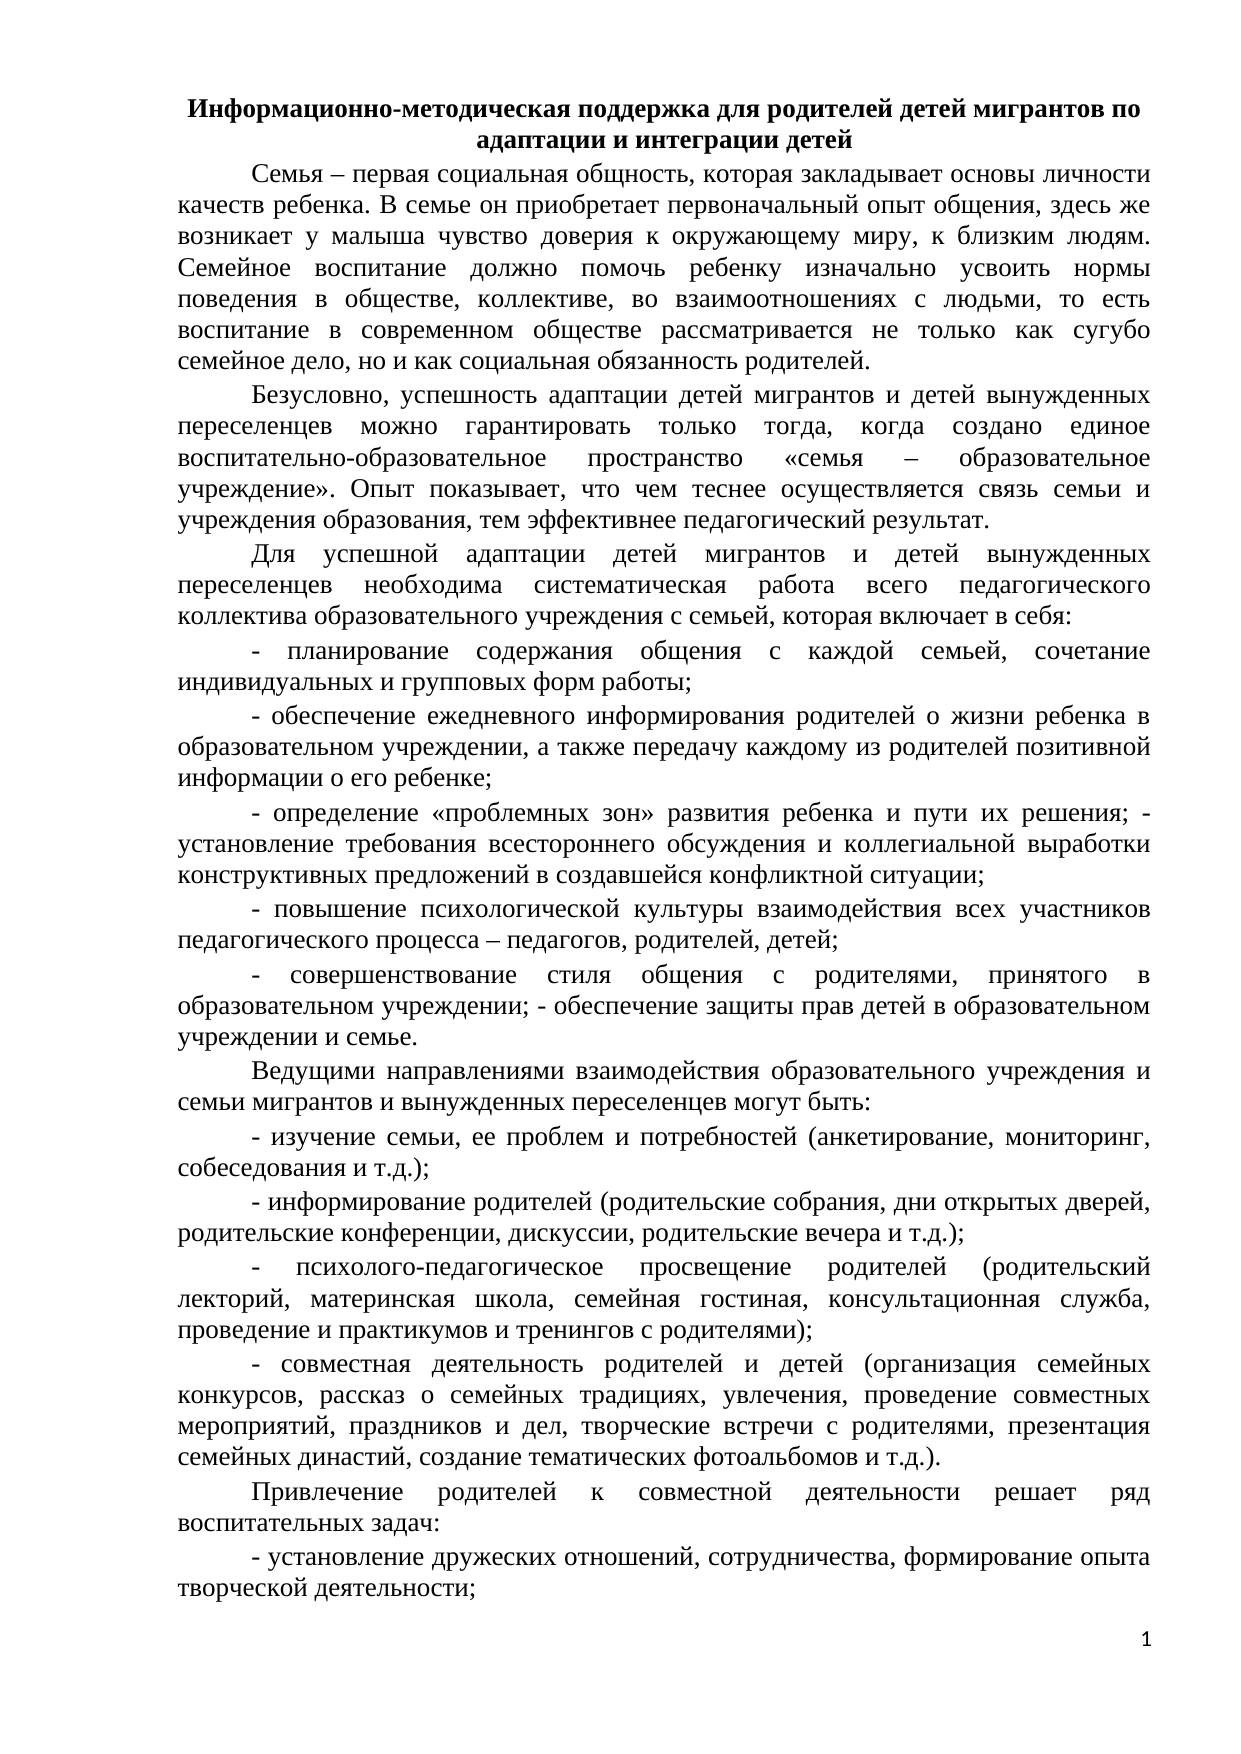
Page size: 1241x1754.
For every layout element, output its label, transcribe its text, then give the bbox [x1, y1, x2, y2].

text Для успешной адаптации детей мигрантов и детей вынужденных переселенцев необходима систематическая работа всего педагогического коллектива образовательного учреждения с семьей, которая включает в себя: [177, 537, 1152, 631]
text - определение «проблемных зон» развития ребенка и пути их решения; - установление требования всестороннего обсуждения и коллегиальной выработки конструктивных предложений в создавшейся конфликтной ситуации; [177, 796, 1152, 889]
text Ведущими направлениями взаимодействия образовательного учреждения и семьи мигрантов и вынужденных переселенцев могут быть: [177, 1054, 1152, 1117]
text - установление дружеских отношений, сотрудничества, формирование опыта творческой деятельности; [177, 1540, 1152, 1602]
text - изучение семьи, ее проблем и потребностей (анкетирование, мониторинг, собеседования и т.д.); [177, 1120, 1152, 1182]
text Информационно-методическая поддержка для родителей детей мигрантов по адаптации и интеграции детей [177, 92, 1152, 154]
text - информирование родителей (родительские собрания, дни открытых дверей, родительские конференции, дискуссии, родительские вечера и т.д.); [177, 1185, 1152, 1247]
text Безусловно, успешность адаптации детей мигрантов и детей вынужденных переселенцев можно гарантировать только тогда, когда создано единое воспитательно-образовательное пространство «семья – образовательное учреждение». Опыт показывает, что чем теснее осуществляется связь семьи и учреждения образования, тем эффективнее педагогический результат. [177, 378, 1152, 534]
text - повышение психологической культуры взаимодействия всех участников педагогического процесса – педагогов, родителей, детей; [177, 892, 1152, 954]
text - совместная деятельность родителей и детей (организация семейных конкурсов, рассказ о семейных традициях, увлечения, проведение совместных мероприятий, праздников и дел, творческие встречи с родителями, презентация семейных династий, создание тематических фотоальбомов и т.д.). [177, 1347, 1152, 1472]
text Семья – первая социальная общность, которая закладывает основы личности качеств ребенка. В семье он приобретает первоначальный опыт общения, здесь же возникает у малыша чувство доверия к окружающему миру, к близким людям. Семейное воспитание должно помочь ребенку изначально усвоить нормы поведения в обществе, коллективе, во взаимоотношениях с людьми, то есть воспитание в современном обществе рассматривается не только как сугубо семейное дело, но и как социальная обязанность родителей. [177, 157, 1152, 375]
text Привлечение родителей к совместной деятельности решает ряд воспитательных задач: [177, 1475, 1152, 1537]
text - обеспечение ежедневного информирования родителей о жизни ребенка в образовательном учреждении, а также передачу каждому из родителей позитивной информации о его ребенке; [177, 699, 1152, 793]
text - совершенствование стиля общения с родителями, принятого в образовательном учреждении; - обеспечение защиты прав детей в образовательном учреждении и семье. [177, 958, 1152, 1051]
text - психолого-педагогическое просвещение родителей (родительский лекторий, материнская школа, семейная гостиная, консультационная служба, проведение и практикумов и тренингов с родителями); [177, 1251, 1152, 1344]
text - планирование содержания общения с каждой семьей, сочетание индивидуальных и групповых форм работы; [177, 634, 1152, 696]
